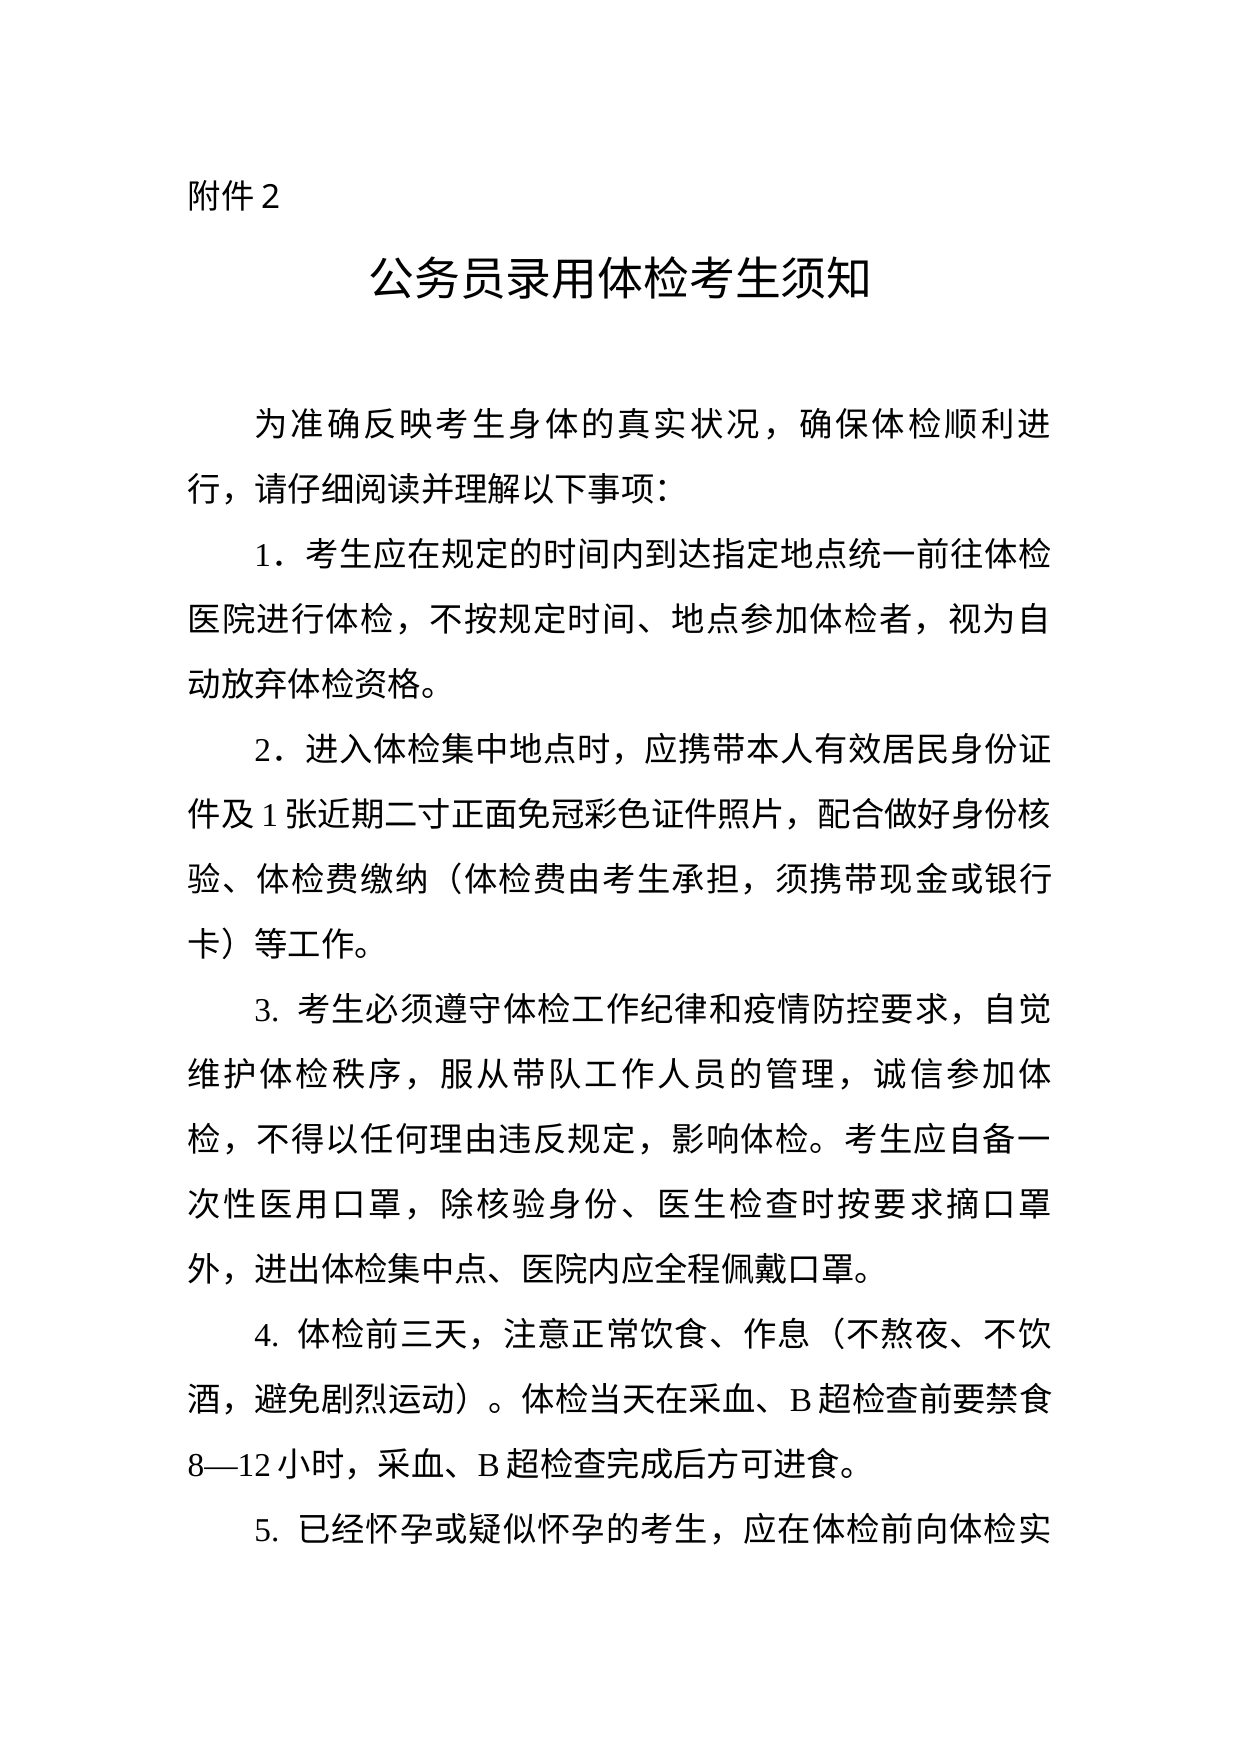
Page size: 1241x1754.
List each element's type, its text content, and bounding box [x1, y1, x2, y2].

text 为准确反映考生身体的真实状况，确保体检顺利进行，请仔细阅读并理解以下事项： [187, 389, 1053, 519]
text 2．进入体检集中地点时，应携带本人有效居民身份证件及1张近期二寸正面免冠彩色证件照片，配合做好身份核验、体检费缴纳（体检费由考生承担，须携带现金或银行卡）等工作。 [187, 714, 1053, 974]
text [187, 1494, 1053, 1559]
text 1．考生应在规定的时间内到达指定地点统一前往体检医院进行体检，不按规定时间、地点参加体检者，视为自动放弃体检资格。 [187, 519, 1053, 714]
text 3. 考生必须遵守体检工作纪律和疫情防控要求，自觉维护体检秩序，服从带队工作人员的管理，诚信参加体检，不得以任何理由违反规定，影响体检。考生应自备一次性医用口罩，除核验身份、医生检查时按要求摘口罩外，进出体检集中点、医院内应全程佩戴口罩。 [187, 974, 1053, 1299]
text 4. 体检前三天，注意正常饮食、作息（不熬夜、不饮酒，避免剧烈运动）。体检当天在采血、B超检查前要禁食8—12小时，采血、B超检查完成后方可进食。 [187, 1299, 1053, 1494]
text 公务员录用体检考生须知 [187, 227, 1053, 324]
text 附件2 [187, 162, 1053, 227]
